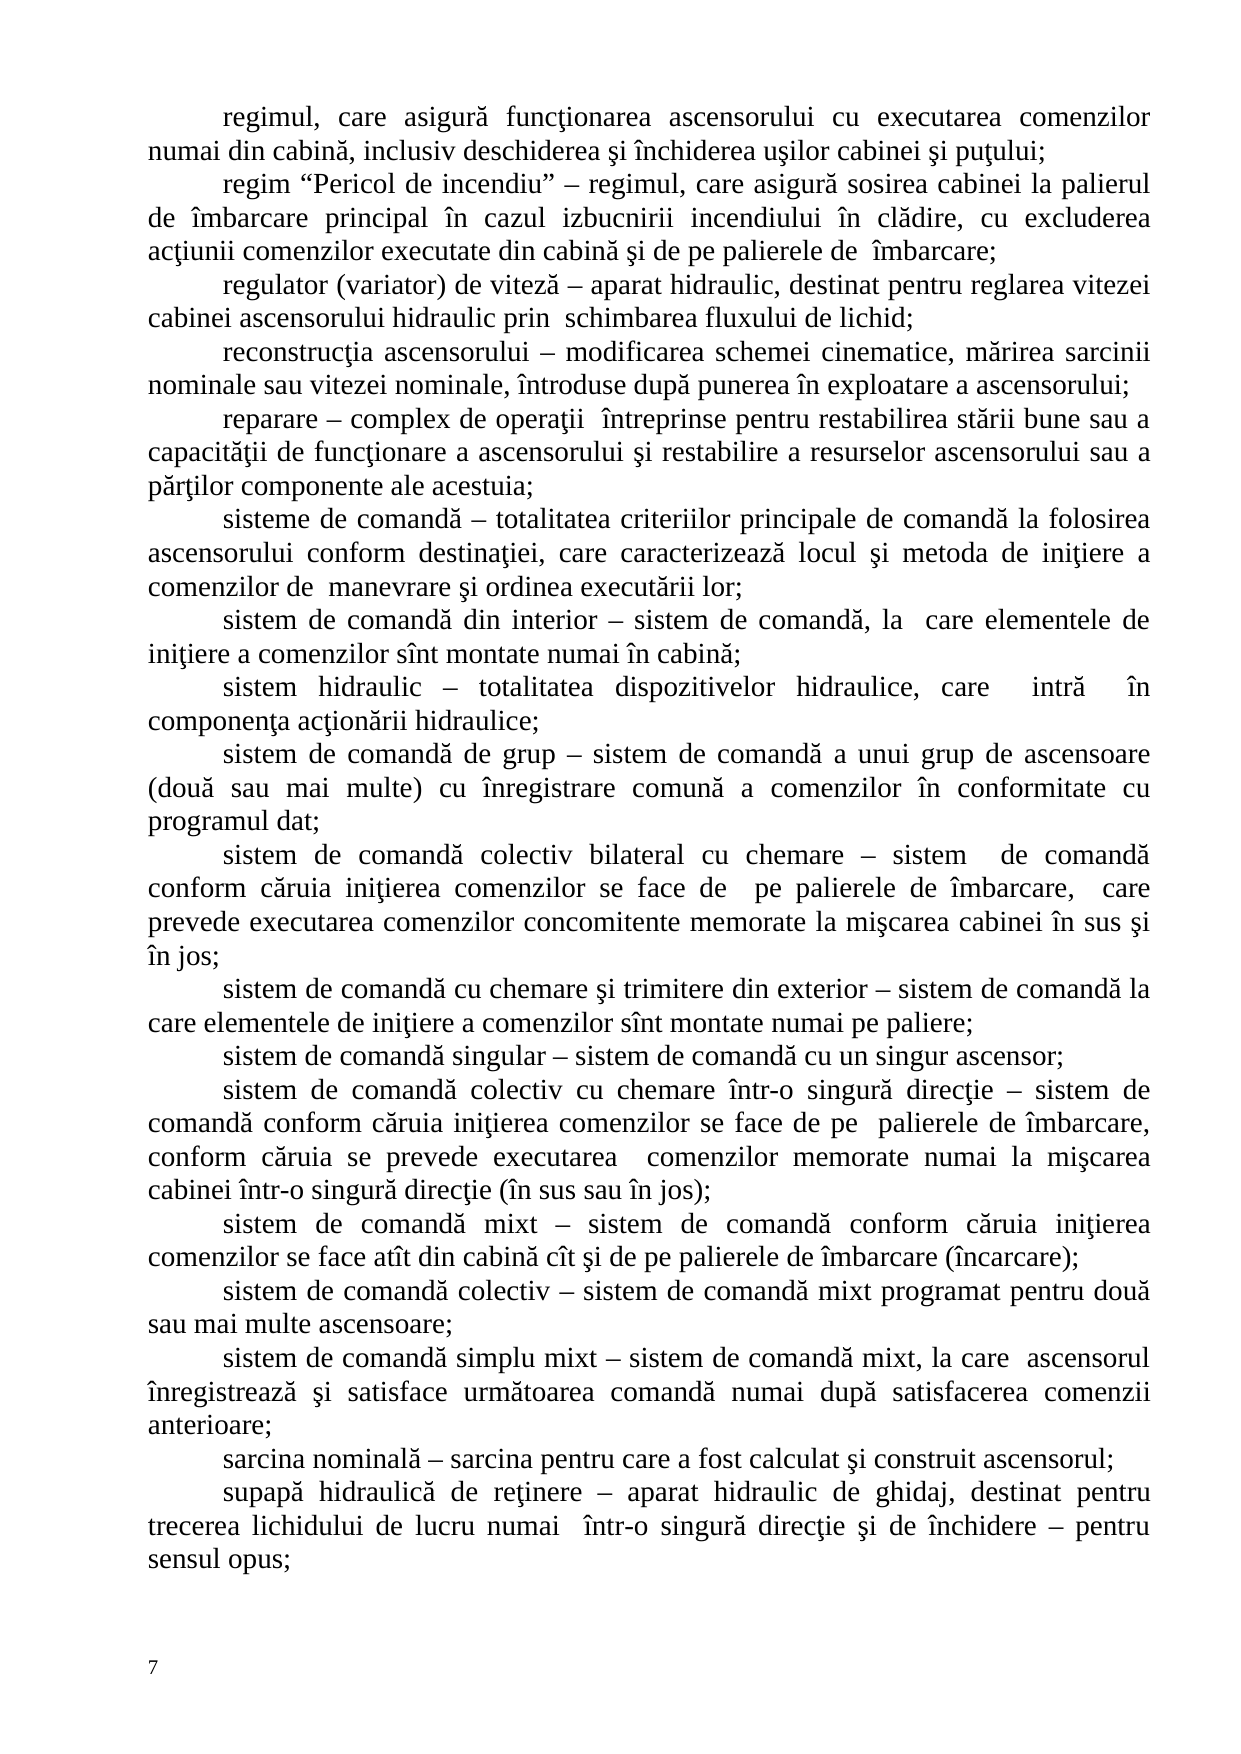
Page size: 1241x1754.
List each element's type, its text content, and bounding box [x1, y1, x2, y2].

text sistem de comandă cu chemare şi trimitere din exterior – sistem de comandă la care elementele de iniţiere a comenzilor sînt montate numai pe paliere; [148, 971, 1152, 1038]
text regim “Pericol de incendiu” – regimul, care asigură sosirea cabinei la palierul de îmbarcare principal în cazul izbucnirii incendiului în clădire, cu excluderea acţiunii comenzilor executate din cabină şi de pe palierele de îmbarcare; [148, 166, 1152, 267]
text reparare – complex de operaţii întreprinse pentru restabilirea stării bune sau a capacităţii de funcţionare a ascensorului şi restabilire a resurselor ascensorului sau a părţilor componente ale acestuia; [148, 401, 1152, 502]
text sistem de comandă mixt – sistem de comandă conform căruia iniţierea comenzilor se face atît din cabină cît şi de pe palierele de îmbarcare (încarcare); [148, 1206, 1152, 1273]
text regulator (variator) de viteză – aparat hidraulic, destinat pentru reglarea vitezei cabinei ascensorului hidraulic prin schimbarea fluxului de lichid; [148, 267, 1152, 334]
text sistem de comandă din interior – sistem de comandă, la care elementele de iniţiere a comenzilor sînt montate numai în cabină; [148, 602, 1152, 669]
text sarcina nominală – sarcina pentru care a fost calculat şi construit ascensorul; [148, 1441, 1152, 1474]
text regimul, care asigură funcţionarea ascensorului cu executarea comenzilor numai din cabină, inclusiv deschiderea şi închiderea uşilor cabinei şi puţului; [148, 99, 1152, 166]
text sistem de comandă colectiv cu chemare într-o singură direcţie – sistem de comandă conform căruia iniţierea comenzilor se face de pe palierele de îmbarcare, conform căruia se prevede executarea comenzilor memorate numai la mişcarea cabinei într-o singură direcţie (în sus sau în jos); [148, 1072, 1152, 1206]
text sistem de comandă colectiv bilateral cu chemare – sistem de comandă conform căruia iniţierea comenzilor se face de pe palierele de îmbarcare, care prevede executarea comenzilor concomitente memorate la mişcarea cabinei în sus şi în jos; [148, 837, 1152, 971]
text reconstrucţia ascensorului – modificarea schemei cinematice, mărirea sarcinii nominale sau vitezei nominale, întroduse după punerea în exploatare a ascensorului; [148, 334, 1152, 401]
text sistem hidraulic – totalitatea dispozitivelor hidraulice, care intră în componenţa acţionării hidraulice; [148, 669, 1152, 736]
text supapă hidraulică de reţinere – aparat hidraulic de ghidaj, destinat pentru trecerea lichidului de lucru numai într-o singură direcţie şi de închidere – pentru sensul opus; [148, 1474, 1152, 1575]
text sistem de comandă simplu mixt – sistem de comandă mixt, la care ascensorul înregistrează şi satisface următoarea comandă numai după satisfacerea comenzii anterioare; [148, 1340, 1152, 1441]
text sisteme de comandă – totalitatea criteriilor principale de comandă la folosirea ascensorului conform destinaţiei, care caracterizează locul şi metoda de iniţiere a comenzilor de manevrare şi ordinea executării lor; [148, 502, 1152, 602]
text sistem de comandă de grup – sistem de comandă a unui grup de ascensoare (două sau mai multe) cu înregistrare comună a comenzilor în conformitate cu programul dat; [148, 736, 1152, 837]
text sistem de comandă singular – sistem de comandă cu un singur ascensor; [148, 1038, 1152, 1072]
text sistem de comandă colectiv – sistem de comandă mixt programat pentru două sau mai multe ascensoare; [148, 1273, 1152, 1340]
